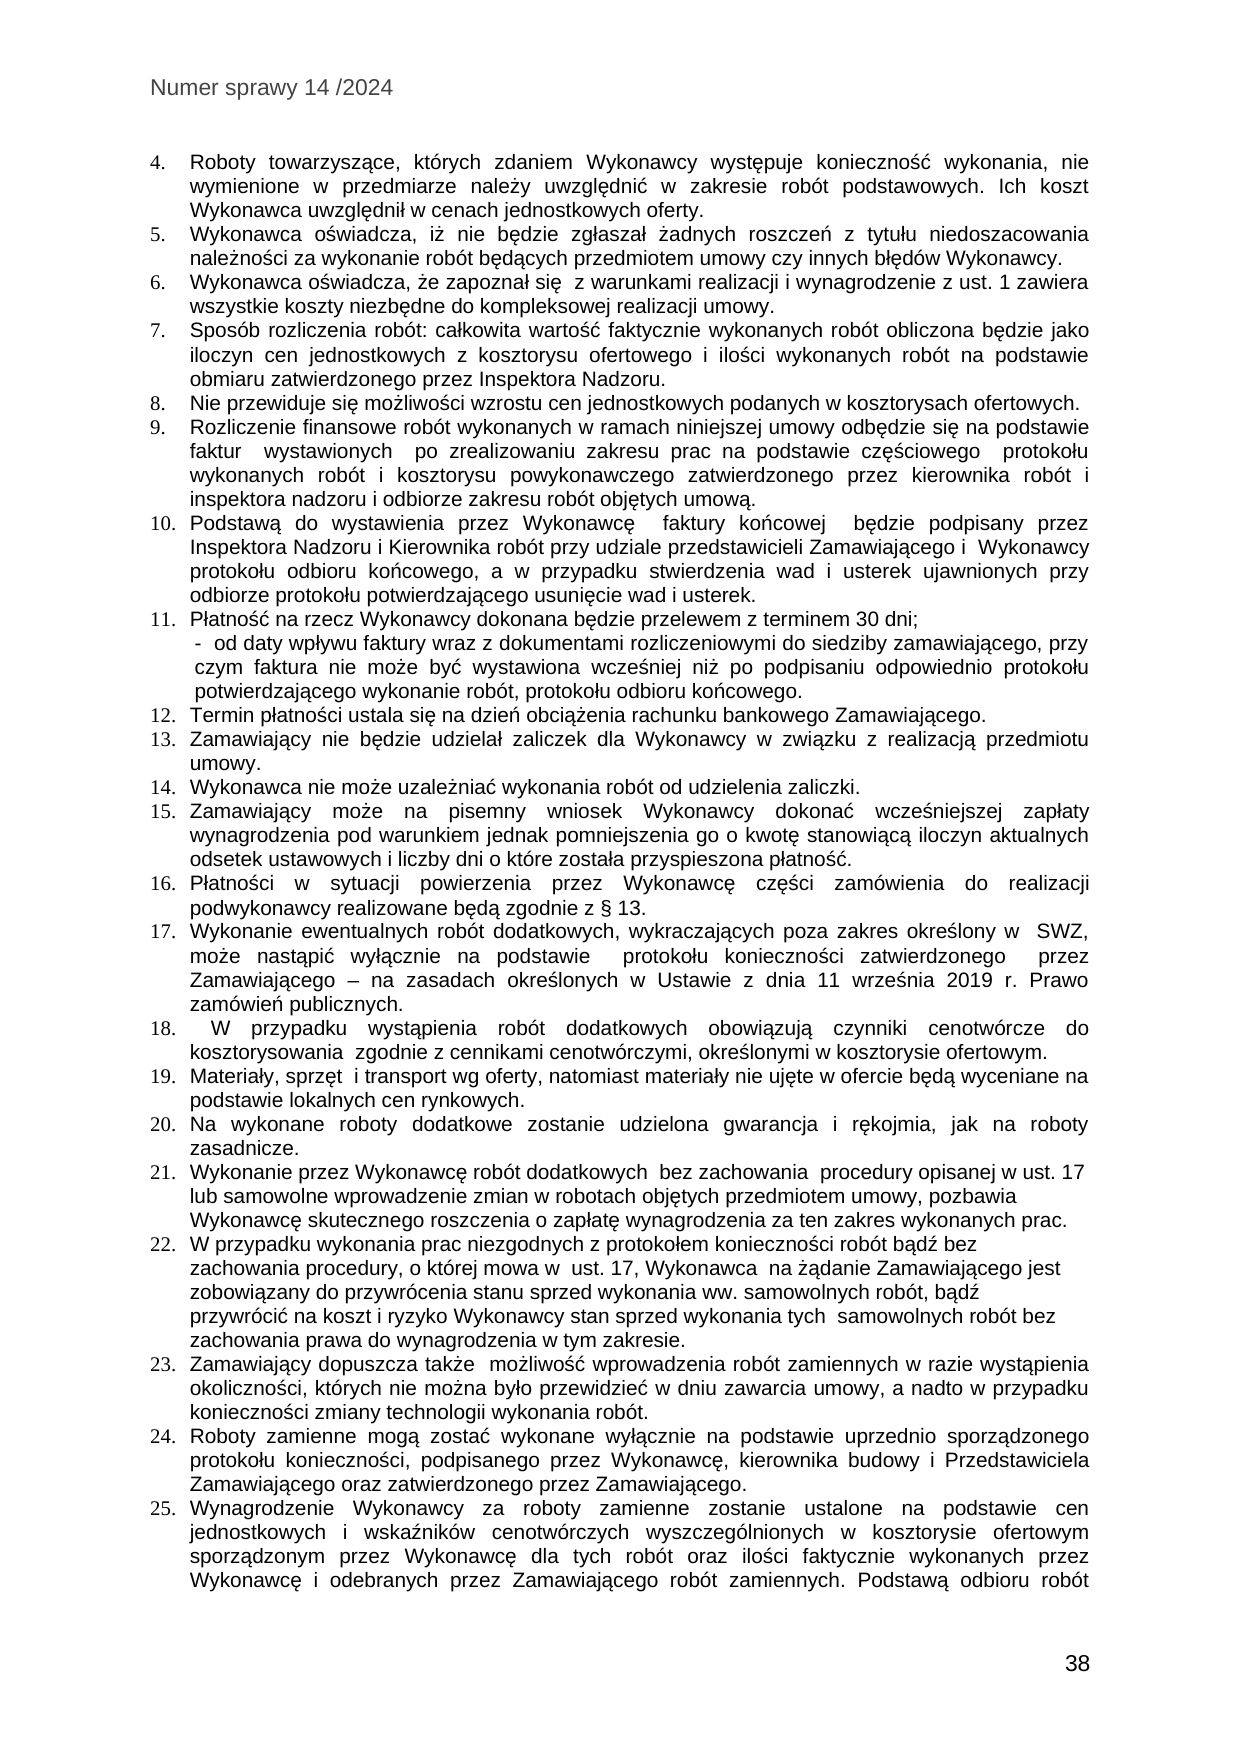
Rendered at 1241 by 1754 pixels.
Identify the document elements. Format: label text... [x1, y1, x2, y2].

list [150, 1496, 1090, 1592]
list W przypadku wystąpienia robót dodatkowych obowiązują czynniki cenotwórcze do kosztorysowania zgodnie z cennikami cenotwórczymi, określonymi w kosztorysie ofertowym. [150, 1015, 1090, 1063]
list Zamawiający dopuszcza także możliwość wprowadzenia robót zamiennych w razie wystąpienia okoliczności, których nie można było przewidzieć w dniu zawarcia umowy, a nadto w przypadku konieczności zmiany technologii wykonania robót. [150, 1352, 1090, 1424]
list Wykonawca oświadcza, iż nie będzie zgłaszał żadnych roszczeń z tytułu niedoszacowania należności za wykonanie robót będących przedmiotem umowy czy innych błędów Wykonawcy. [150, 222, 1090, 270]
list Roboty towarzyszące, których zdaniem Wykonawcy występuje konieczność wykonania, nie wymienione w przedmiarze należy uwzględnić w zakresie robót podstawowych. Ich koszt Wykonawca uwzględnił w cenach jednostkowych oferty. [150, 150, 1090, 222]
list Wykonawca oświadcza, że zapoznał się z warunkami realizacji i wynagrodzenie z ust. 1 zawiera wszystkie koszty niezbędne do kompleksowej realizacji umowy. [150, 270, 1090, 318]
list Roboty zamienne mogą zostać wykonane wyłącznie na podstawie uprzednio sporządzonego protokołu konieczności, podpisanego przez Wykonawcę, kierownika budowy i Przedstawiciela Zamawiającego oraz zatwierdzonego przez Zamawiającego. [150, 1424, 1090, 1496]
list Sposób rozliczenia robót: całkowita wartość faktycznie wykonanych robót obliczona będzie jako iloczyn cen jednostkowych z kosztorysu ofertowego i ilości wykonanych robót na podstawie obmiaru zatwierdzonego przez Inspektora Nadzoru. [150, 318, 1090, 390]
list Wykonanie ewentualnych robót dodatkowych, wykraczających poza zakres określony w SWZ, może nastąpić wyłącznie na podstawie protokołu konieczności zatwierdzonego przez Zamawiającego – na zasadach określonych w Ustawie z dnia 11 września 2019 r. Prawo zamówień publicznych. [150, 919, 1090, 1015]
list Płatność na rzecz Wykonawcy dokonana będzie przelewem z terminem 30 dni; [150, 607, 1090, 631]
list Podstawą do wystawienia przez Wykonawcę faktury końcowej będzie podpisany przez Inspektora Nadzoru i Kierownika robót przy udziale przedstawicieli Zamawiającego i Wykonawcy protokołu odbioru końcowego, a w przypadku stwierdzenia wad i usterek ujawnionych przy odbiorze protokołu potwierdzającego usunięcie wad i usterek. [150, 511, 1090, 607]
list W przypadku wykonania prac niezgodnych z protokołem konieczności robót bądź bez zachowania procedury, o której mowa w ust. 17, Wykonawca na żądanie Zamawiającego jest zobowiązany do przywrócenia stanu sprzed wykonania ww. samowolnych robót, bądź przywrócić na koszt i ryzyko Wykonawcy stan sprzed wykonania tych samowolnych robót bez zachowania prawa do wynagrodzenia w tym zakresie. [150, 1232, 1090, 1352]
list Zamawiający nie będzie udzielał zaliczek dla Wykonawcy w związku z realizacją przedmiotu umowy. [150, 727, 1090, 775]
list Materiały, sprzęt i transport wg oferty, natomiast materiały nie ujęte w ofercie będą wyceniane na podstawie lokalnych cen rynkowych. [150, 1063, 1090, 1112]
list Wykonanie przez Wykonawcę robót dodatkowych bez zachowania procedury opisanej w ust. 17 lub samowolne wprowadzenie zmian w robotach objętych przedmiotem umowy, pozbawia Wykonawcę skutecznego roszczenia o zapłatę wynagrodzenia za ten zakres wykonanych prac. [150, 1160, 1090, 1232]
list Rozliczenie finansowe robót wykonanych w ramach niniejszej umowy odbędzie się na podstawie faktur wystawionych po zrealizowaniu zakresu prac na podstawie częściowego protokołu wykonanych robót i kosztorysu powykonawczego zatwierdzonego przez kierownika robót i inspektora nadzoru i odbiorze zakresu robót objętych umową. [150, 414, 1090, 511]
list Zamawiający może na pisemny wniosek Wykonawcy dokonać wcześniejszej zapłaty wynagrodzenia pod warunkiem jednak pomniejszenia go o kwotę stanowiącą iloczyn aktualnych odsetek ustawowych i liczby dni o które została przyspieszona płatność. [150, 799, 1090, 871]
list Termin płatności ustala się na dzień obciążenia rachunku bankowego Zamawiającego. [150, 703, 1090, 727]
list Płatności w sytuacji powierzenia przez Wykonawcę części zamówienia do realizacji podwykonawcy realizowane będą zgodnie z § 13. [150, 871, 1090, 919]
list Na wykonane roboty dodatkowe zostanie udzielona gwarancja i rękojmia, jak na roboty zasadnicze. [150, 1112, 1090, 1160]
list Nie przewiduje się możliwości wzrostu cen jednostkowych podanych w kosztorysach ofertowych. [150, 390, 1090, 414]
text - od daty wpływu faktury wraz z dokumentami rozliczeniowymi do siedziby zamawiającego, przy czym faktura nie może być wystawiona wcześniej niż po podpisaniu odpowiednio protokołu potwierdzającego wykonanie robót, protokołu odbioru końcowego. [194, 631, 1090, 703]
list Wykonawca nie może uzależniać wykonania robót od udzielenia zaliczki. [150, 775, 1090, 799]
